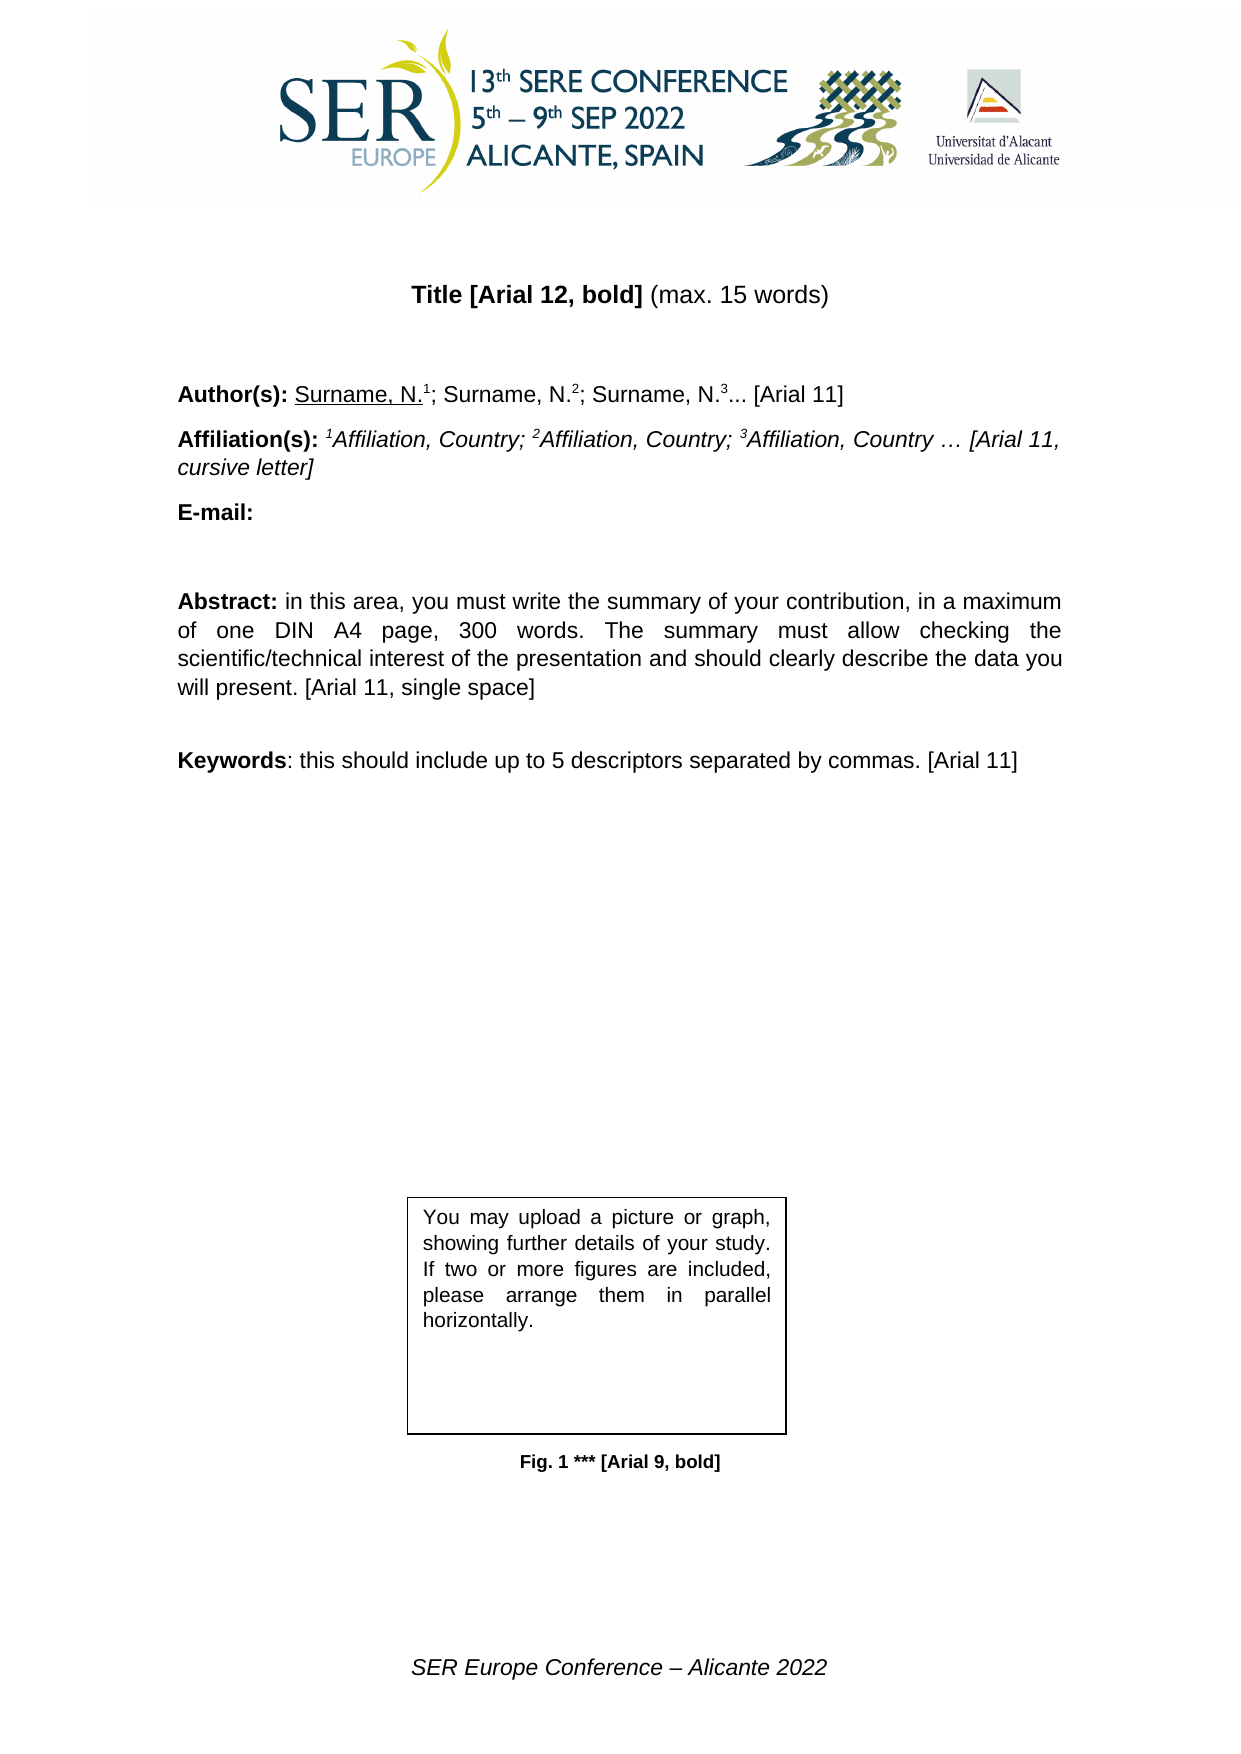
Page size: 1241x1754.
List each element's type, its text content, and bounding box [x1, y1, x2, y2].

text Fig. 1 *** [Arial 9, bold] [177, 1451, 1063, 1473]
text Keywords: this should include up to 5 descriptors separated by commas. [Arial 11] [177, 747, 1063, 773]
text E-mail: [177, 499, 1063, 526]
text Title [Arial 12, bold] (max. 15 words) [177, 280, 1063, 309]
picture [88, 14, 1241, 207]
text Author(s): Surname, N.1; Surname, N.2; Surname, N.3... [Arial 11] [177, 381, 1063, 407]
text Abstract: in this area, you must write the summary of your contribution, in a maximum of one DIN A4 page, 300 words. The summary must allow checking the scientific/technical interest of the presentation and should clearly describe the data you will present. [Arial 11, single space] [177, 588, 1063, 700]
text Affiliation(s): 1Affiliation, Country; 2Affiliation, Country; 3Affiliation, Country … [Arial 11, cursive letter] [177, 426, 1063, 481]
